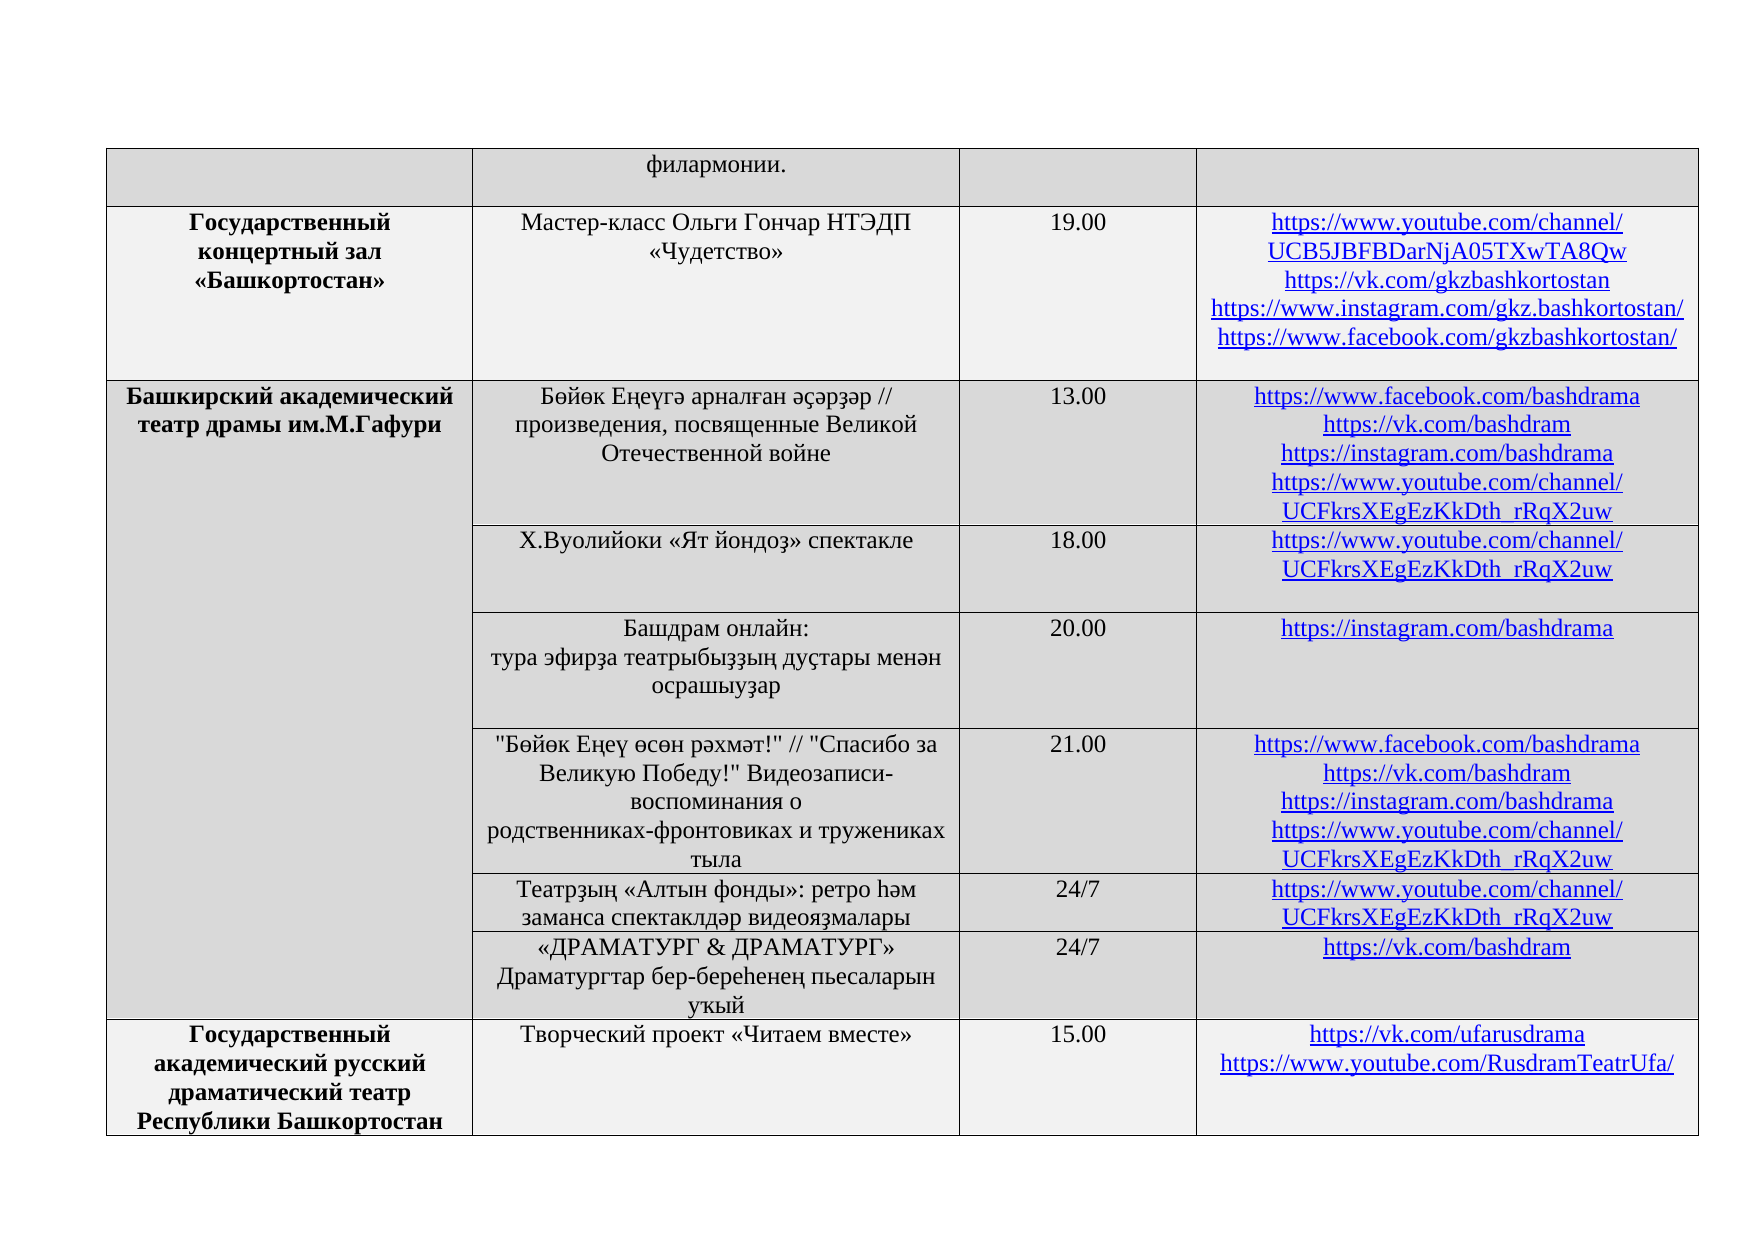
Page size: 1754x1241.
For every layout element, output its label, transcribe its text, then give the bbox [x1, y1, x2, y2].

table_cell Государственный концертный зал «Башкортостан» [107, 207, 472, 380]
table_cell Башдрам онлайн: тура эфирҙа театрыбыҙҙың дуҫтары менән осрашыуҙар [473, 613, 959, 728]
table_cell https://www.youtube.com/channel/UCB5JBFBDarNjA05TXwTA8Qw https://vk.com/gkzbashkortostan https://www.instagram.com/gkz.bashkortostan/ https://www.facebook.com/gkzbashkortostan/ [1197, 207, 1698, 380]
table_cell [107, 1020, 472, 1134]
table_cell Башкирский академический театр драмы им.М.Гафури [107, 381, 472, 1018]
table_cell https://www.youtube.com/channel/UCFkrsXEgEzKkDth_rRqX2uw [1197, 874, 1698, 931]
table_cell https://www.facebook.com/bashdrama https://vk.com/bashdram https://instagram.com/bashdrama https://www.youtube.com/channel/UCFkrsXEgEzKkDth_rRqX2uw [1197, 381, 1698, 524]
table_cell 24/7 [960, 932, 1196, 1018]
table_cell 24/7 [960, 874, 1196, 931]
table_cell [1197, 149, 1698, 206]
table_cell Театрҙың «Алтын фонды»: ретро һәм заманса спектаклдәр видеояҙмалары [473, 874, 959, 931]
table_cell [107, 149, 472, 206]
table_cell https://vk.com/bashdram [1197, 932, 1698, 1018]
table_cell Мастер-класс Ольги Гончар НТЭДП «Чудетство» [473, 207, 959, 380]
table_cell 21.00 [960, 729, 1196, 873]
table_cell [960, 149, 1196, 206]
table_cell «ДРАМАТУРГ & ДРАМАТУРГ» Драматургтар бер-береһенең пьесаларын уҡый [473, 932, 959, 1018]
table_cell https://www.youtube.com/channel/UCFkrsXEgEzKkDth_rRqX2uw [1197, 526, 1698, 612]
table_cell 19.00 [960, 207, 1196, 380]
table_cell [1197, 1020, 1698, 1134]
table_cell https://www.facebook.com/bashdrama https://vk.com/bashdram https://instagram.com/bashdrama https://www.youtube.com/channel/UCFkrsXEgEzKkDth_rRqX2uw [1197, 729, 1698, 873]
table_cell 15.00 [960, 1020, 1196, 1134]
table_cell 18.00 [960, 526, 1196, 612]
table_cell https://instagram.com/bashdrama [1197, 613, 1698, 728]
table_cell "Бөйөк Еңеү өсөн рәхмәт!" // "Спасибо за Великую Победу!" Видеозаписи- воспоминания о родственниках-фронтовиках и тружениках тыла [473, 729, 959, 873]
table_cell Х.Вуолийоки «Ят йондоҙ» спектакле [473, 526, 959, 612]
table_cell 20.00 [960, 613, 1196, 728]
table_cell Бөйөк Еңеүгә арналған әҫәрҙәр // произведения, посвященные Великой Отечественной войне [473, 381, 959, 524]
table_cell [473, 149, 959, 206]
table_cell 13.00 [960, 381, 1196, 524]
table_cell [473, 1020, 959, 1134]
